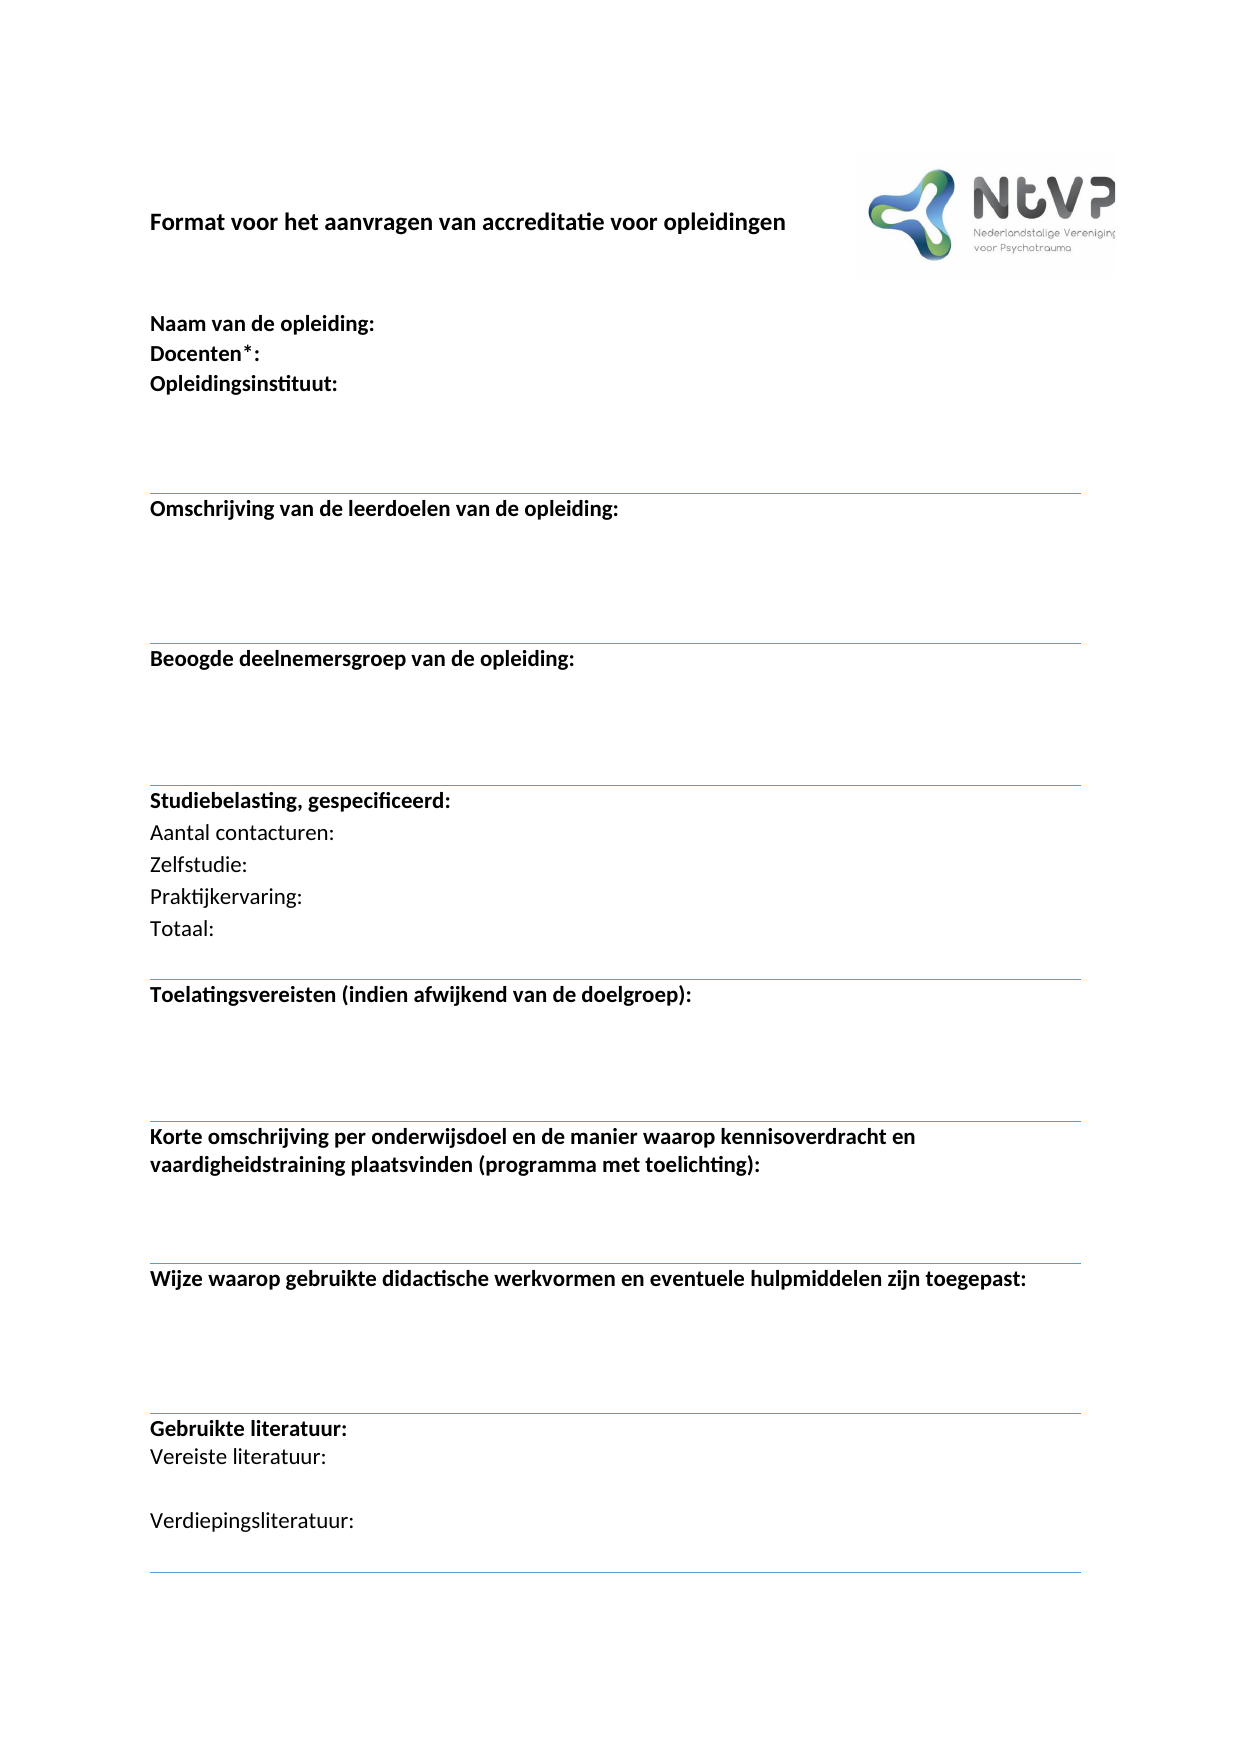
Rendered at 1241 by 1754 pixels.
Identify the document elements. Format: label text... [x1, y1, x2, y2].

table_cell Gebruikte literatuur: Vereiste literatuur: Verdiepingsliteratuur: [150, 1414, 1081, 1572]
text Naam van de opleiding: Docenten*: Opleidingsinstituut: [150, 309, 1090, 397]
table_cell Korte omschrijving per onderwijsdoel en de manier waarop kennisoverdracht en vaardigheidstraining plaatsvinden (programma met toelichting): [150, 1122, 1081, 1263]
table_cell Toelatingsvereisten (indien afwijkend van de doelgroep): [150, 980, 1081, 1121]
table_cell Beoogde deelnemersgroep van de opleiding: [150, 644, 1081, 785]
text Format voor het aanvragen van accreditatie voor opleidingen [150, 206, 856, 264]
table_header Omschrijving van de leerdoelen van de opleiding: [150, 494, 1081, 643]
table_cell Wijze waarop gebruikte didactische werkvormen en eventuele hulpmiddelen zijn toegepast: [150, 1264, 1081, 1413]
table_cell Studiebelasting, gespecificeerd: Aantal contacturen: Zelfstudie: Praktijkervaring: Totaal: [150, 786, 1081, 979]
